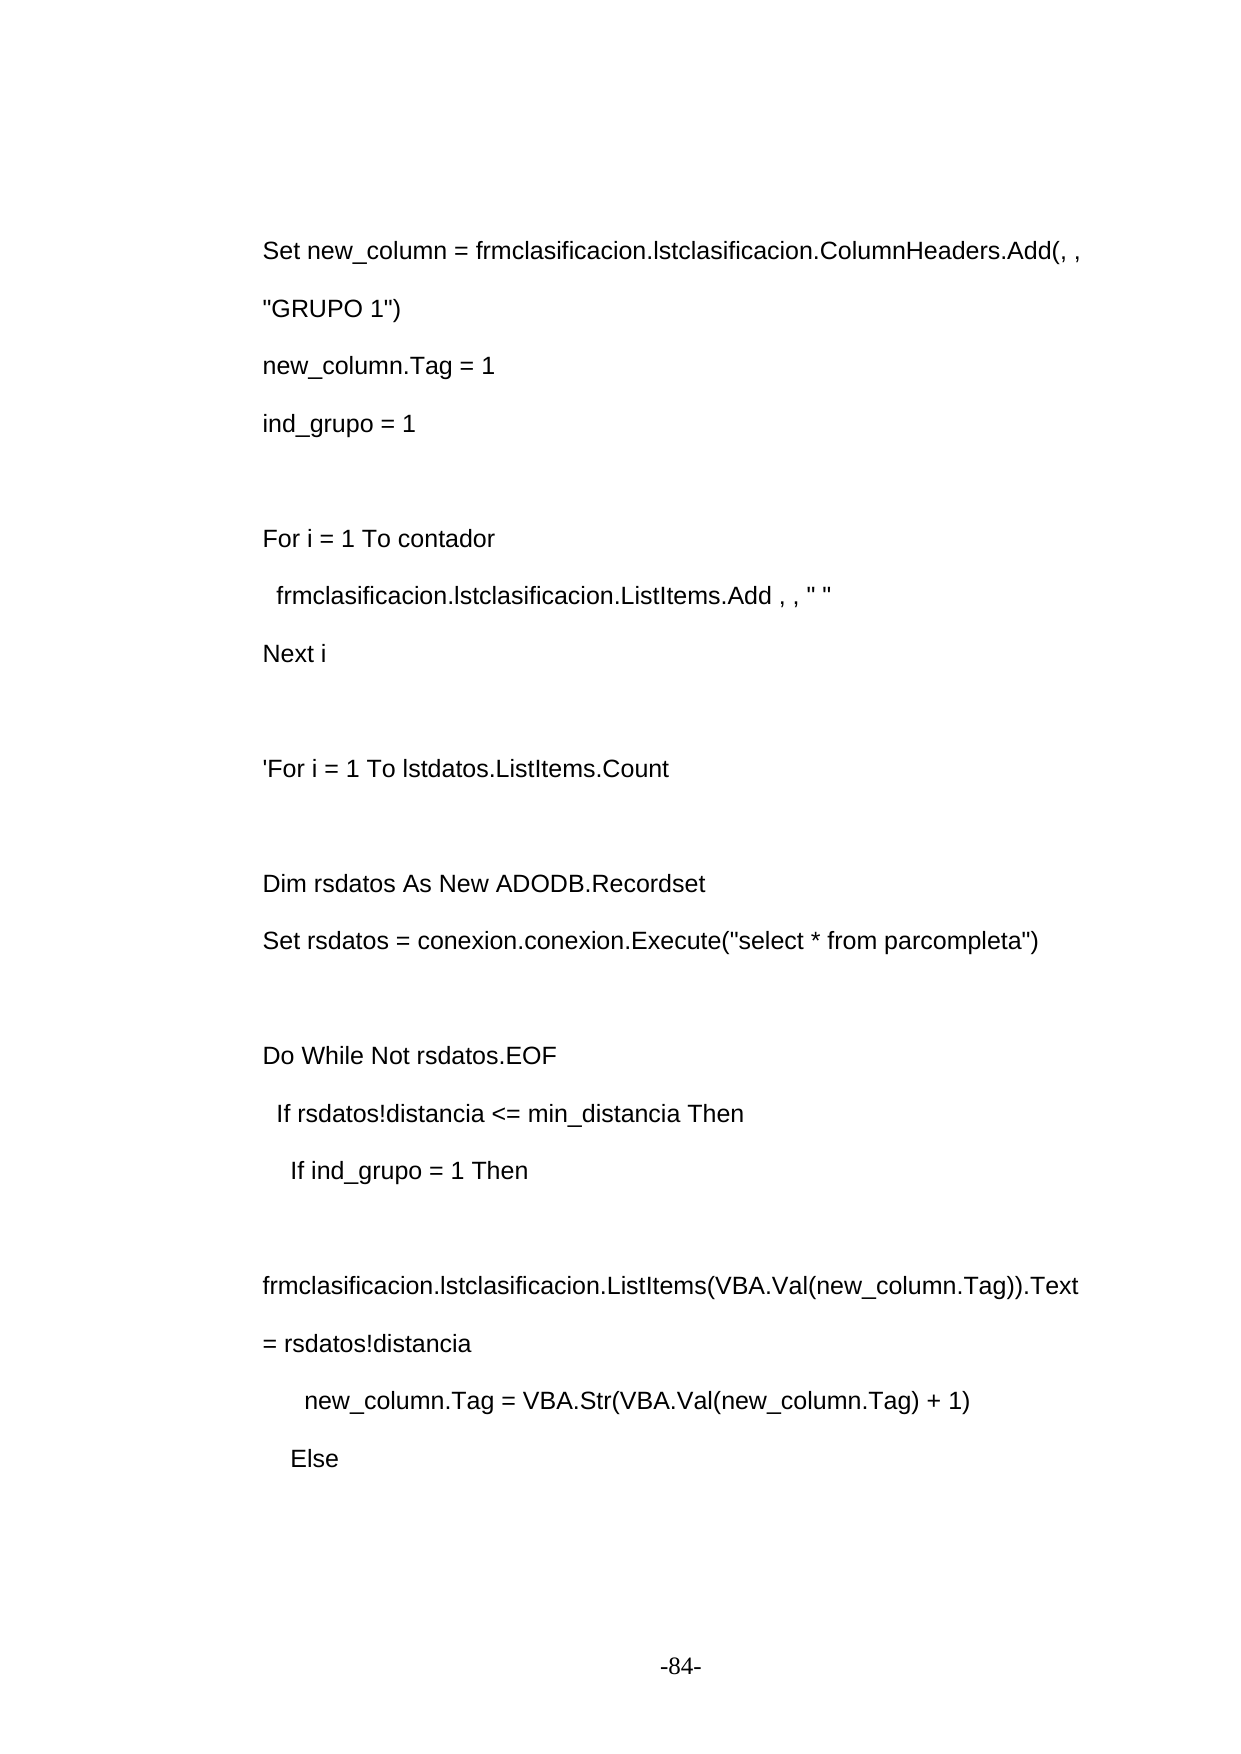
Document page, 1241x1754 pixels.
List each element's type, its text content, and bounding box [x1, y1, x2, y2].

text Else [262, 1444, 1098, 1472]
text Next i [262, 639, 1098, 667]
text If ind_grupo = 1 Then [262, 1156, 1098, 1185]
text Set new_column = frmclasificacion.lstclasificacion.ColumnHeaders.Add(, , "GRUPO 1") [262, 236, 1098, 322]
text Dim rsdatos As New ADODB.Recordset [262, 869, 1098, 897]
text For i = 1 To contador [262, 524, 1098, 552]
text 'For i = 1 To lstdatos.ListItems.Count [262, 754, 1098, 782]
text frmclasificacion.lstclasificacion.ListItems.Add , , " " [262, 581, 1098, 610]
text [262, 1386, 1098, 1415]
text new_column.Tag = 1 [262, 351, 1098, 380]
text Do While Not rsdatos.EOF [262, 1041, 1098, 1070]
text frmclasificacion.lstclasificacion.ListItems(VBA.Val(new_column.Tag)).Text = rsdatos!distancia [262, 1214, 1098, 1357]
text Set rsdatos = conexion.conexion.Execute("select * from parcompleta") [262, 926, 1098, 955]
text ind_grupo = 1 [262, 409, 1098, 437]
text If rsdatos!distancia <= min_distancia Then [262, 1099, 1098, 1127]
